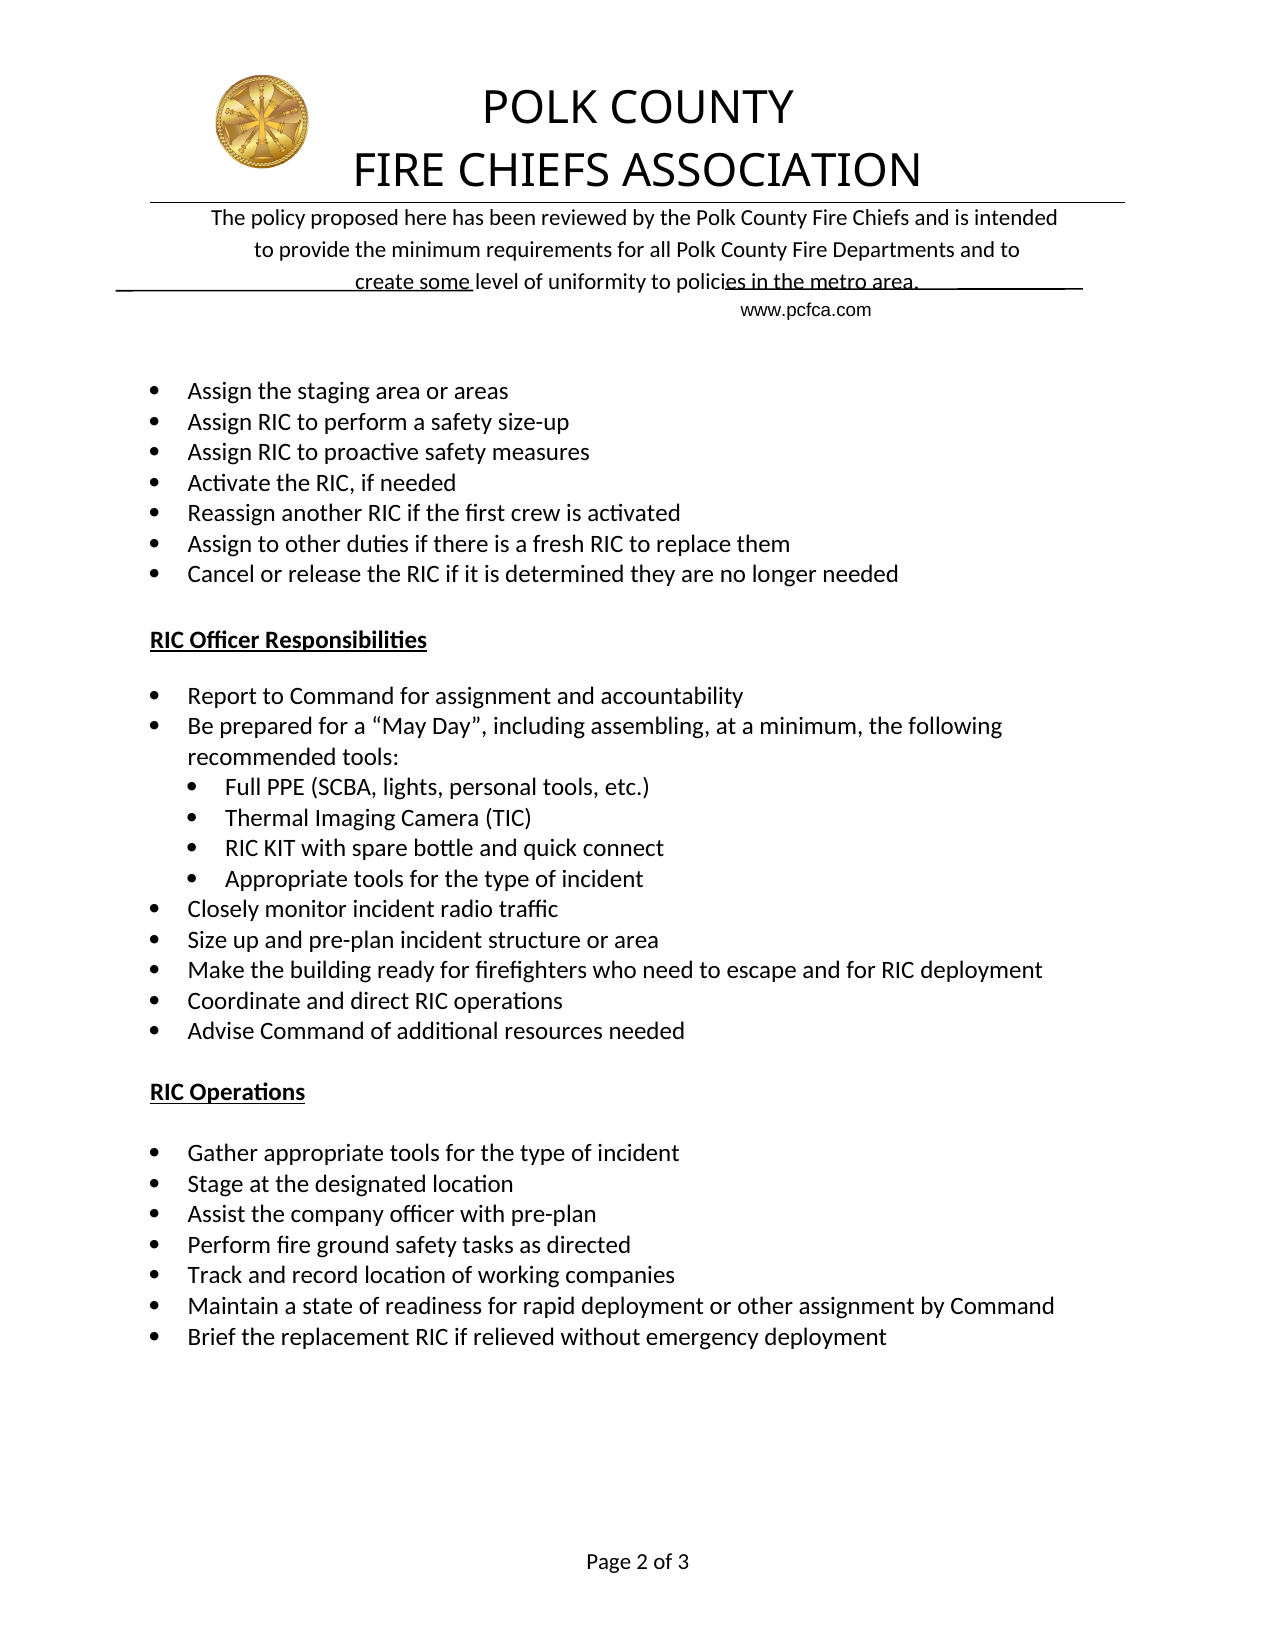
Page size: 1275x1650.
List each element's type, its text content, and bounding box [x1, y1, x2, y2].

list Gather appropriate tools for the type of incident [150, 1138, 1125, 1168]
list RIC KIT with spare bottle and quick connect [187, 832, 1125, 863]
list Reassign another RIC if the first crew is activated [150, 497, 1125, 528]
list Advise Command of additional resources needed [150, 1016, 1125, 1046]
list Be prepared for a “May Day”, including assembling, at a minimum, the following recommended tools: [150, 710, 1125, 771]
text RIC Operations [150, 1077, 1125, 1107]
list Perform fire ground safety tasks as directed [150, 1229, 1125, 1260]
list Assign RIC to proactive safety measures [150, 436, 1125, 467]
list Report to Command for assignment and accountability [150, 680, 1125, 710]
list Assign the staging area or areas [150, 375, 1125, 406]
list Track and record location of working companies [150, 1260, 1125, 1290]
picture [215, 75, 309, 169]
list Thermal Imaging Camera (TIC) [187, 802, 1125, 832]
list Assist the company officer with pre-plan [150, 1199, 1125, 1229]
list Brief the replacement RIC if relieved without emergency deployment [150, 1321, 1125, 1351]
list Closely monitor incident radio traffic [150, 893, 1125, 924]
list Coordinate and direct RIC operations [150, 985, 1125, 1016]
list Cancel or release the RIC if it is determined they are no longer needed [150, 558, 1125, 589]
list Assign RIC to perform a safety size-up [150, 406, 1125, 436]
list Maintain a state of readiness for rapid deployment or other assignment by Command [150, 1290, 1125, 1321]
list Stage at the designated location [150, 1168, 1125, 1199]
text RIC Officer Responsibilities [150, 589, 1125, 654]
list Full PPE (SCBA, lights, personal tools, etc.) [187, 771, 1125, 802]
list Size up and pre-plan incident structure or area [150, 924, 1125, 954]
list Make the building ready for firefighters who need to escape and for RIC deployment [150, 954, 1125, 985]
list Assign to other duties if there is a fresh RIC to replace them [150, 528, 1125, 558]
list Activate the RIC, if needed [150, 467, 1125, 497]
list Appropriate tools for the type of incident [187, 863, 1125, 893]
